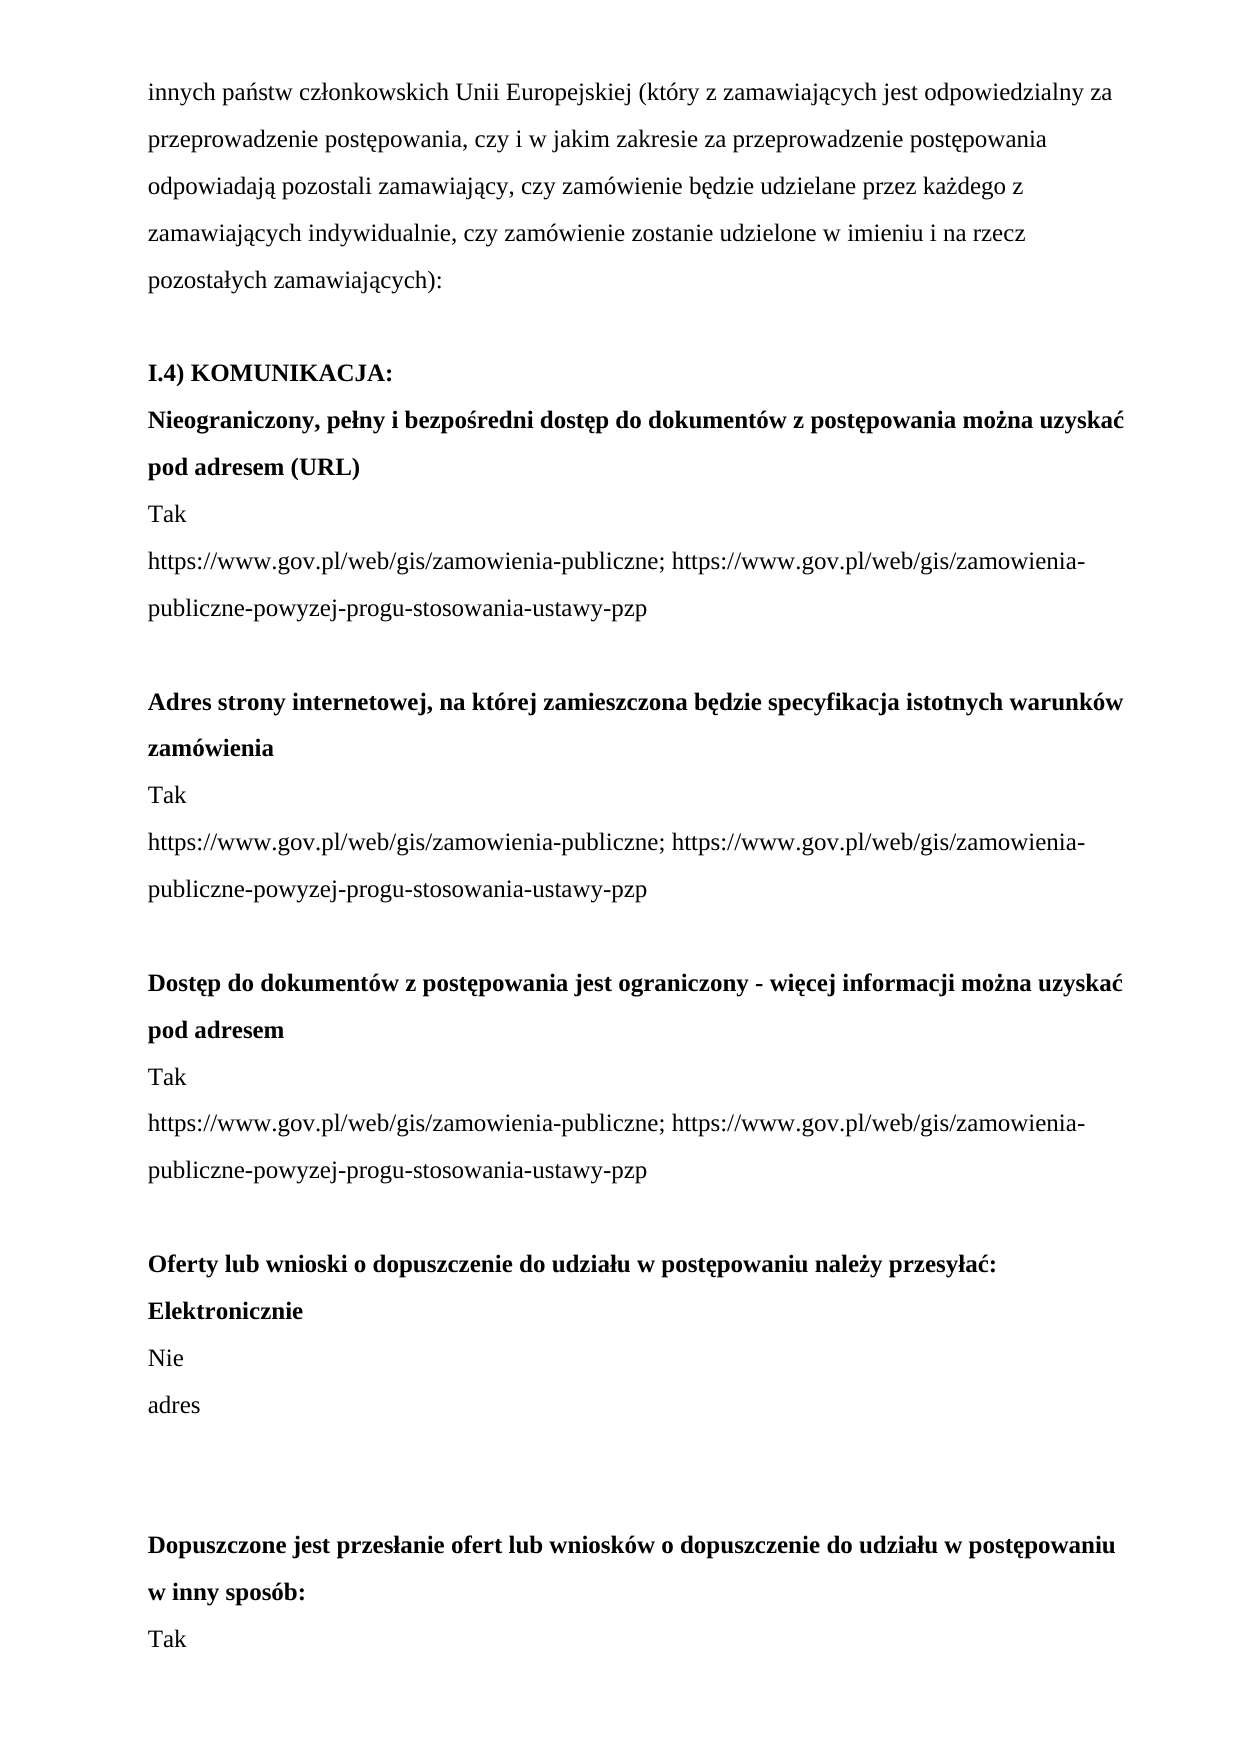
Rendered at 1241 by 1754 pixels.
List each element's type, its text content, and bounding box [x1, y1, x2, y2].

text Oferty lub wnioski o dopuszczenie do udziału w postępowaniu należy przesyłać: Elektronicznie [148, 1184, 1137, 1325]
text Tak https://www.gov.pl/web/gis/zamowienia-publiczne; https://www.gov.pl/web/gis/zamowienia-publiczne-powyzej-progu-stosowania-ustawy-pzp [148, 762, 1137, 903]
text Tak https://www.gov.pl/web/gis/zamowienia-publiczne; https://www.gov.pl/web/gis/zamowienia-publiczne-powyzej-progu-stosowania-ustawy-pzp [148, 481, 1137, 622]
text Dostęp do dokumentów z postępowania jest ograniczony - więcej informacji można uzyskać pod adresem [148, 903, 1137, 1043]
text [148, 59, 1137, 340]
text Nie adres [148, 1325, 1137, 1465]
text I.4) KOMUNIKACJA: Nieograniczony, pełny i bezpośredni dostęp do dokumentów z postępowania można uzyskać pod adresem (URL) [148, 340, 1137, 481]
text Adres strony internetowej, na której zamieszczona będzie specyfikacja istotnych warunków zamówienia [148, 622, 1137, 762]
text Tak https://www.gov.pl/web/gis/zamowienia-publiczne; https://www.gov.pl/web/gis/zamowienia-publiczne-powyzej-progu-stosowania-ustawy-pzp [148, 1043, 1137, 1184]
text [148, 1512, 1137, 1653]
